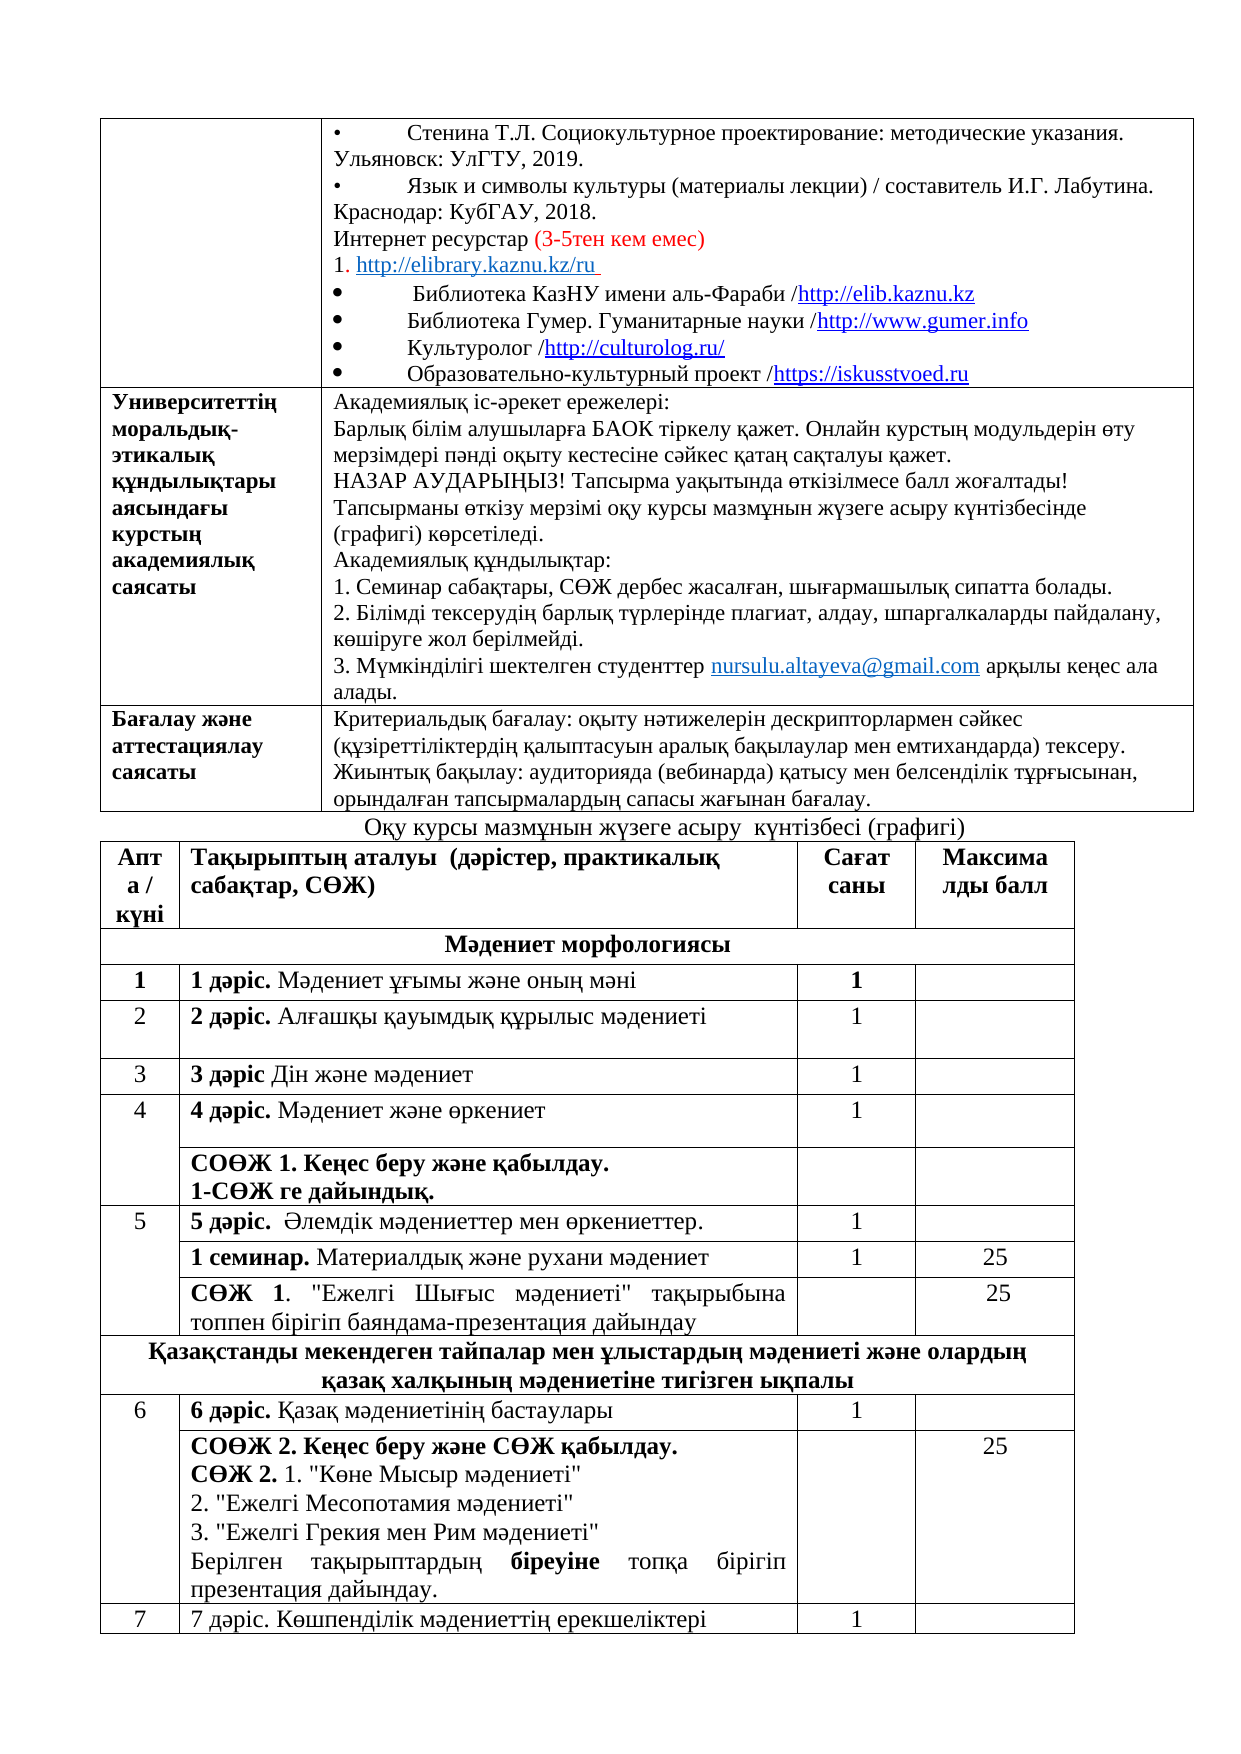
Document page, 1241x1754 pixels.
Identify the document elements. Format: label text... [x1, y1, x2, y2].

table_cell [322, 119, 1193, 387]
table_cell 25 [916, 1242, 1074, 1277]
table_cell [916, 1395, 1074, 1430]
table_cell 3 [101, 1059, 179, 1094]
table_cell Мәдениет морфологиясы [101, 929, 1074, 964]
table_cell 1 [798, 965, 915, 1000]
table_cell [916, 1001, 1074, 1058]
table_cell 1 [798, 1059, 915, 1094]
table_cell [916, 1604, 1074, 1633]
text Оқу курсы мазмұнын жүзеге асыру күнтізбесі (графигі) [177, 812, 1152, 841]
table_cell 5 дәріс. Әлемдік мәдениеттер мен өркениеттер. [180, 1206, 797, 1241]
table_cell 6 дәріс. Қазақ мәдениетінің бастаулары [180, 1395, 797, 1430]
table_cell Академиялық іс-әрекет ережелері: Барлық білім алушыларға БАОК тіркелу қажет. Онлайн курстың модульдерін өту мерзімдері пәнді оқыту кестесіне сәйкес қатаң сақталуы қажет. НАЗАР АУДАРЫҢЫЗ! Тапсырма уақытында өткізілмесе балл жоғалтады! Тапсырманы өткізу мерзімі оқу курсы мазмұнын жүзеге асыру күнтізбесінде (графигі) көрсетіледі. Академиялық құндылықтар: 1. Семинар сабақтары, СӨЖ дербес жасалған, шығармашылық сипатта болады. 2. Білімді тексерудің барлық түрлерінде плагиат, алдау, шпаргалкаларды пайдалану, көшіруге жол берілмейді. 3. Мүмкінділігі шектелген студенттер nursulu.altayeva@gmail.com арқылы кеңес ала алады. [322, 388, 1193, 704]
table_cell 1 [101, 965, 179, 1000]
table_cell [101, 119, 321, 387]
table_cell [798, 1278, 915, 1335]
table_header Сағат саны [798, 842, 915, 928]
table_cell Бағалау және аттестациялау саясаты [101, 706, 321, 811]
table_cell 7 дәріс. Көшпенділік мәдениеттің ерекшеліктері [180, 1604, 797, 1633]
table_header Апта / күні [101, 842, 179, 928]
table_cell 4 дәріс. Мәдениет және өркениет [180, 1095, 797, 1147]
table_cell 1 [798, 1242, 915, 1277]
table_cell [916, 1095, 1074, 1147]
table_cell [916, 1059, 1074, 1094]
table_cell 25 [916, 1278, 1074, 1335]
table_cell СОӨЖ 1. Кеңес беру және қабылдау. 1-СӨЖ ге дайындық. [180, 1148, 797, 1205]
table_header Максималды балл [916, 842, 1074, 928]
table_cell 1 [798, 1001, 915, 1058]
table_cell 1 [798, 1095, 915, 1147]
table_cell 1 дәріс. Мәдениет ұғымы және оның мәні [180, 965, 797, 1000]
table_cell СӨЖ 1. "Ежелгі Шығыс мәдениеті" тақырыбына топпен бірігіп баяндама-презентация дайындау [180, 1278, 797, 1335]
table_cell 1 [798, 1206, 915, 1241]
table_cell 5 [101, 1206, 179, 1335]
table_cell [798, 1148, 915, 1205]
table_cell [916, 965, 1074, 1000]
table_cell [916, 1206, 1074, 1241]
table_cell 4 [101, 1095, 179, 1205]
table_cell [798, 1431, 915, 1603]
table_header Тақырыптың аталуы (дәрістер, практикалық сабақтар, СӨЖ) [180, 842, 797, 928]
table_cell 1 [798, 1395, 915, 1430]
table_cell 2 [101, 1001, 179, 1058]
table_cell 6 [101, 1395, 179, 1603]
table_cell 3 дәріс Дін және мәдениет [180, 1059, 797, 1094]
table_cell 2 дәріс. Алғашқы қауымдық құрылыс мәдениеті [180, 1001, 797, 1058]
table_cell Қазақстанды мекендеген тайпалар мен ұлыстардың мәдениеті және олардың қазақ халқының мәдениетіне тигізген ықпалы [101, 1336, 1074, 1394]
table_cell [916, 1148, 1074, 1205]
table_cell 1 семинар. Материалдық және рухани мәдениет [180, 1242, 797, 1277]
table_cell 1 [798, 1604, 915, 1633]
table_cell Критериальдық бағалау: оқыту нәтижелерін дескрипторлармен сәйкес (құзіреттіліктердің қалыптасуын аралық бақылаулар мен емтихандарда) тексеру. Жиынтық бақылау: аудиторияда (вебинарда) қатысу мен белсенділік тұрғысынан, орындалған тапсырмалардың сапасы жағынан бағалау. [322, 706, 1193, 811]
table_cell 7 [101, 1604, 179, 1633]
table_cell СОӨЖ 2. Кеңес беру және СӨЖ қабылдау. СӨЖ 2. 1. "Көне Мысыр мәдениеті" 2. "Ежелгі Месопотамия мәдениеті" 3. "Ежелгі Грекия мен Рим мәдениеті" Берілген тақырыптардың біреуіне топқа бірігіп презентация дайындау. [180, 1431, 797, 1603]
table_cell Университеттің моральдық-этикалық құндылықтары аясындағы курстың академиялық саясаты [101, 388, 321, 704]
table_cell 25 [916, 1431, 1074, 1603]
